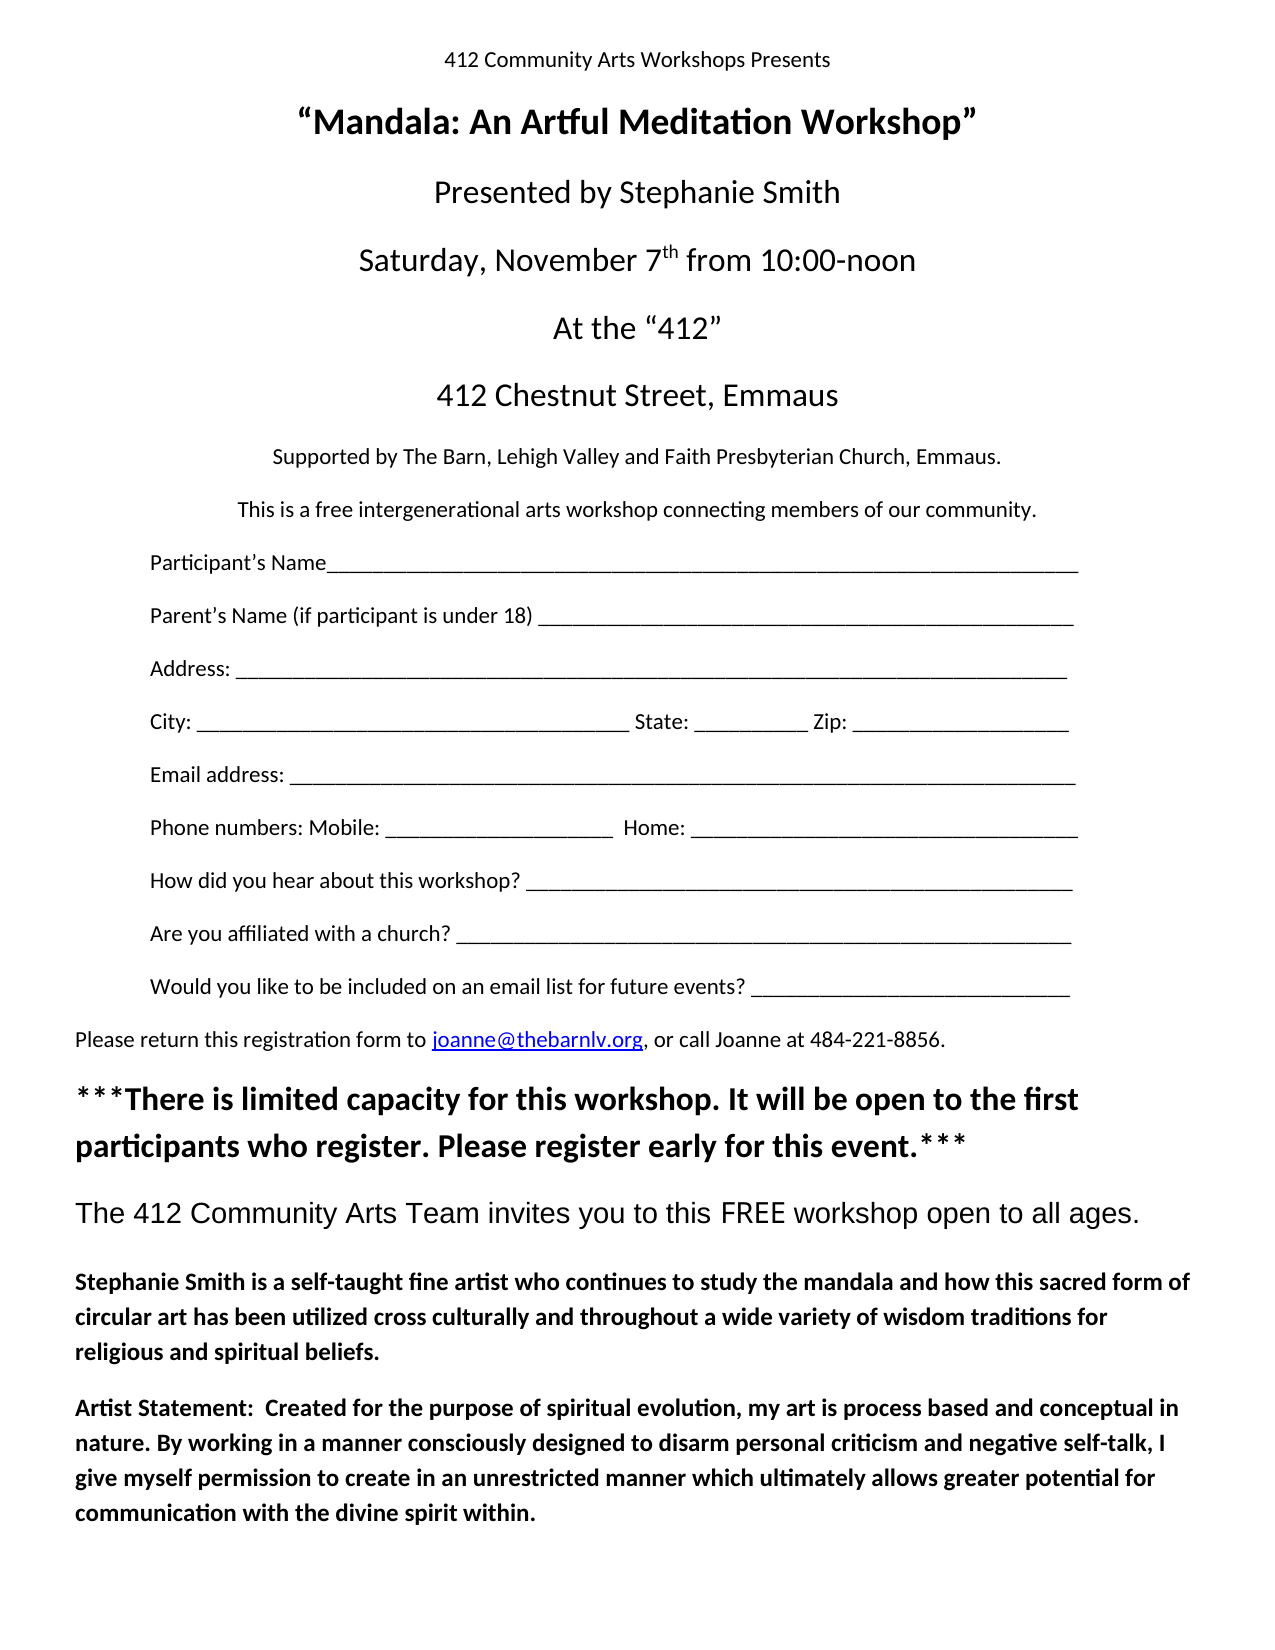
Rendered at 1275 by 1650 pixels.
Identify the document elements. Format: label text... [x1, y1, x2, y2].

text Stephanie Smith is a self-taught fine artist who continues to study the mandala and how this sacred form of circular art has been utilized cross culturally and throughout a wide variety of wisdom traditions for religious and spiritual beliefs. [75, 1266, 1200, 1366]
text At the “412” [75, 307, 1200, 347]
text Participant’s Name__________________________________________________________________ [150, 548, 1200, 576]
text Phone numbers: Mobile: ____________________ Home: __________________________________ [150, 813, 1200, 841]
text Supported by The Barn, Lehigh Valley and Faith Presbyterian Church, Emmaus. [75, 442, 1200, 470]
text Artist Statement: Created for the purpose of spiritual evolution, my art is process based and conceptual in nature. By working in a manner consciously designed to disarm personal criticism and negative self-talk, I give myself permission to create in an unrestricted manner which ultimately allows greater potential for communication with the divine spirit within. [75, 1392, 1200, 1527]
text The 412 Community Arts Team invites you to this FREE workshop open to all ages. [75, 1193, 1200, 1232]
text 412 Community Arts Workshops Presents [75, 45, 1200, 73]
text Please return this registration form to joanne@thebarnlv.org, or call Joanne at 484-221-8856. [75, 1025, 1200, 1053]
text City: ______________________________________ State: __________ Zip: ___________________ [150, 707, 1200, 735]
text “Mandala: An Artful Meditation Workshop” [75, 98, 1200, 144]
text ***There is limited capacity for this workshop. It will be open to the first participants who register. Please register early for this event.*** [75, 1078, 1200, 1166]
text This is a free intergenerational arts workshop connecting members of our community. [75, 495, 1200, 523]
text Parent’s Name (if participant is under 18) _______________________________________________ [150, 601, 1200, 629]
text Address: _________________________________________________________________________ [150, 654, 1200, 682]
text Would you like to be included on an email list for future events? ____________________________ [150, 972, 1200, 1000]
text Are you affiliated with a church? ______________________________________________________ [150, 919, 1200, 947]
text Presented by Stephanie Smith [75, 172, 1200, 212]
text Saturday, November 7th from 10:00-noon [75, 239, 1200, 280]
text Email address: _____________________________________________________________________ [150, 760, 1200, 788]
text 412 Chestnut Street, Emmaus [75, 374, 1200, 415]
text How did you hear about this workshop? ________________________________________________ [150, 866, 1200, 894]
